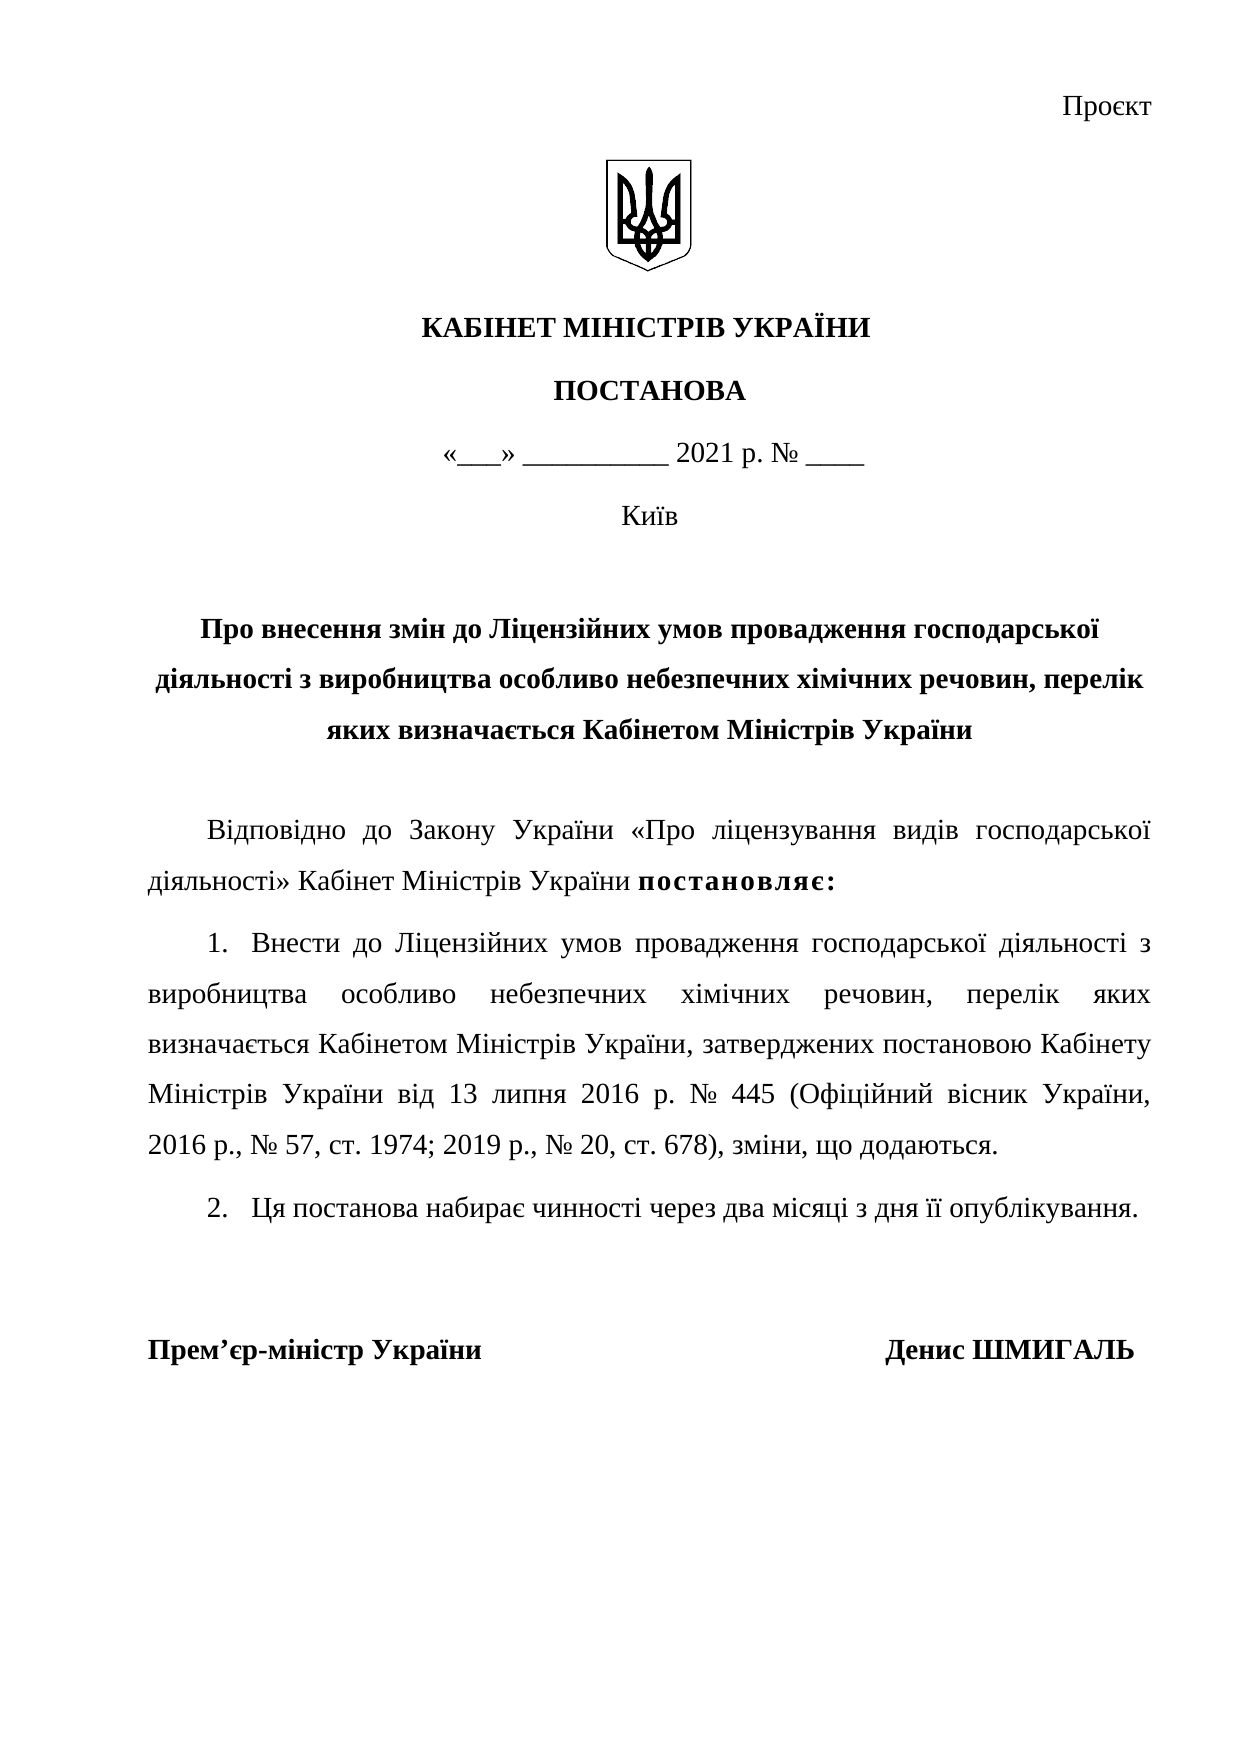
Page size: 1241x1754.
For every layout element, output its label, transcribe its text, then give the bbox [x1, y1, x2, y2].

text Прем’єр-міністр України Денис ШМИГАЛЬ [148, 1332, 1152, 1366]
list Внести до Ліцензійних умов провадження господарської діяльності з виробництва особливо небезпечних хімічних речовин, перелік яких визначається Кабінетом Міністрів України, затверджених постановою Кабінету Міністрів України від 13 липня 2016 р. № 445 (Офіційний вісник України, 2016 р., № 57, ст. 1974; 2019 р., № 20, ст. 678), зміни, що додаються. [148, 1110, 1152, 1160]
text Київ [148, 498, 1152, 532]
text Про внесення змін до Ліцензійних умов провадження господарської діяльності з виробництва особливо небезпечних хімічних речовин, перелік яких визначається Кабінетом Міністрів України [148, 611, 1152, 745]
text Проєкт [148, 88, 1152, 122]
text ПОСТАНОВА [148, 373, 1152, 406]
list Ця постанова набирає чинності через два місяці з дня її опублікування. [148, 1190, 1152, 1223]
list Внести до Ліцензійних умов провадження господарської діяльності з виробництва особливо небезпечних хімічних речовин, перелік яких визначається Кабінетом Міністрів України, затверджених постановою Кабінету Міністрів України від 13 липня 2016 р. № 445 (Офіційний вісник України, 2016 р., № 57, ст. 1974; 2019 р., № 20, ст. 678), зміни, що додаються. [148, 926, 1152, 1077]
text Відповідно до Закону України «Про ліцензування видів господарської діяльності» Кабінет Міністрів України постановляє: [148, 812, 1152, 896]
text «___» __________ 2021 р. № ____ [148, 436, 1152, 469]
text КАБІНЕТ МІНІСТРІВ УКРАЇНИ [148, 310, 1152, 344]
